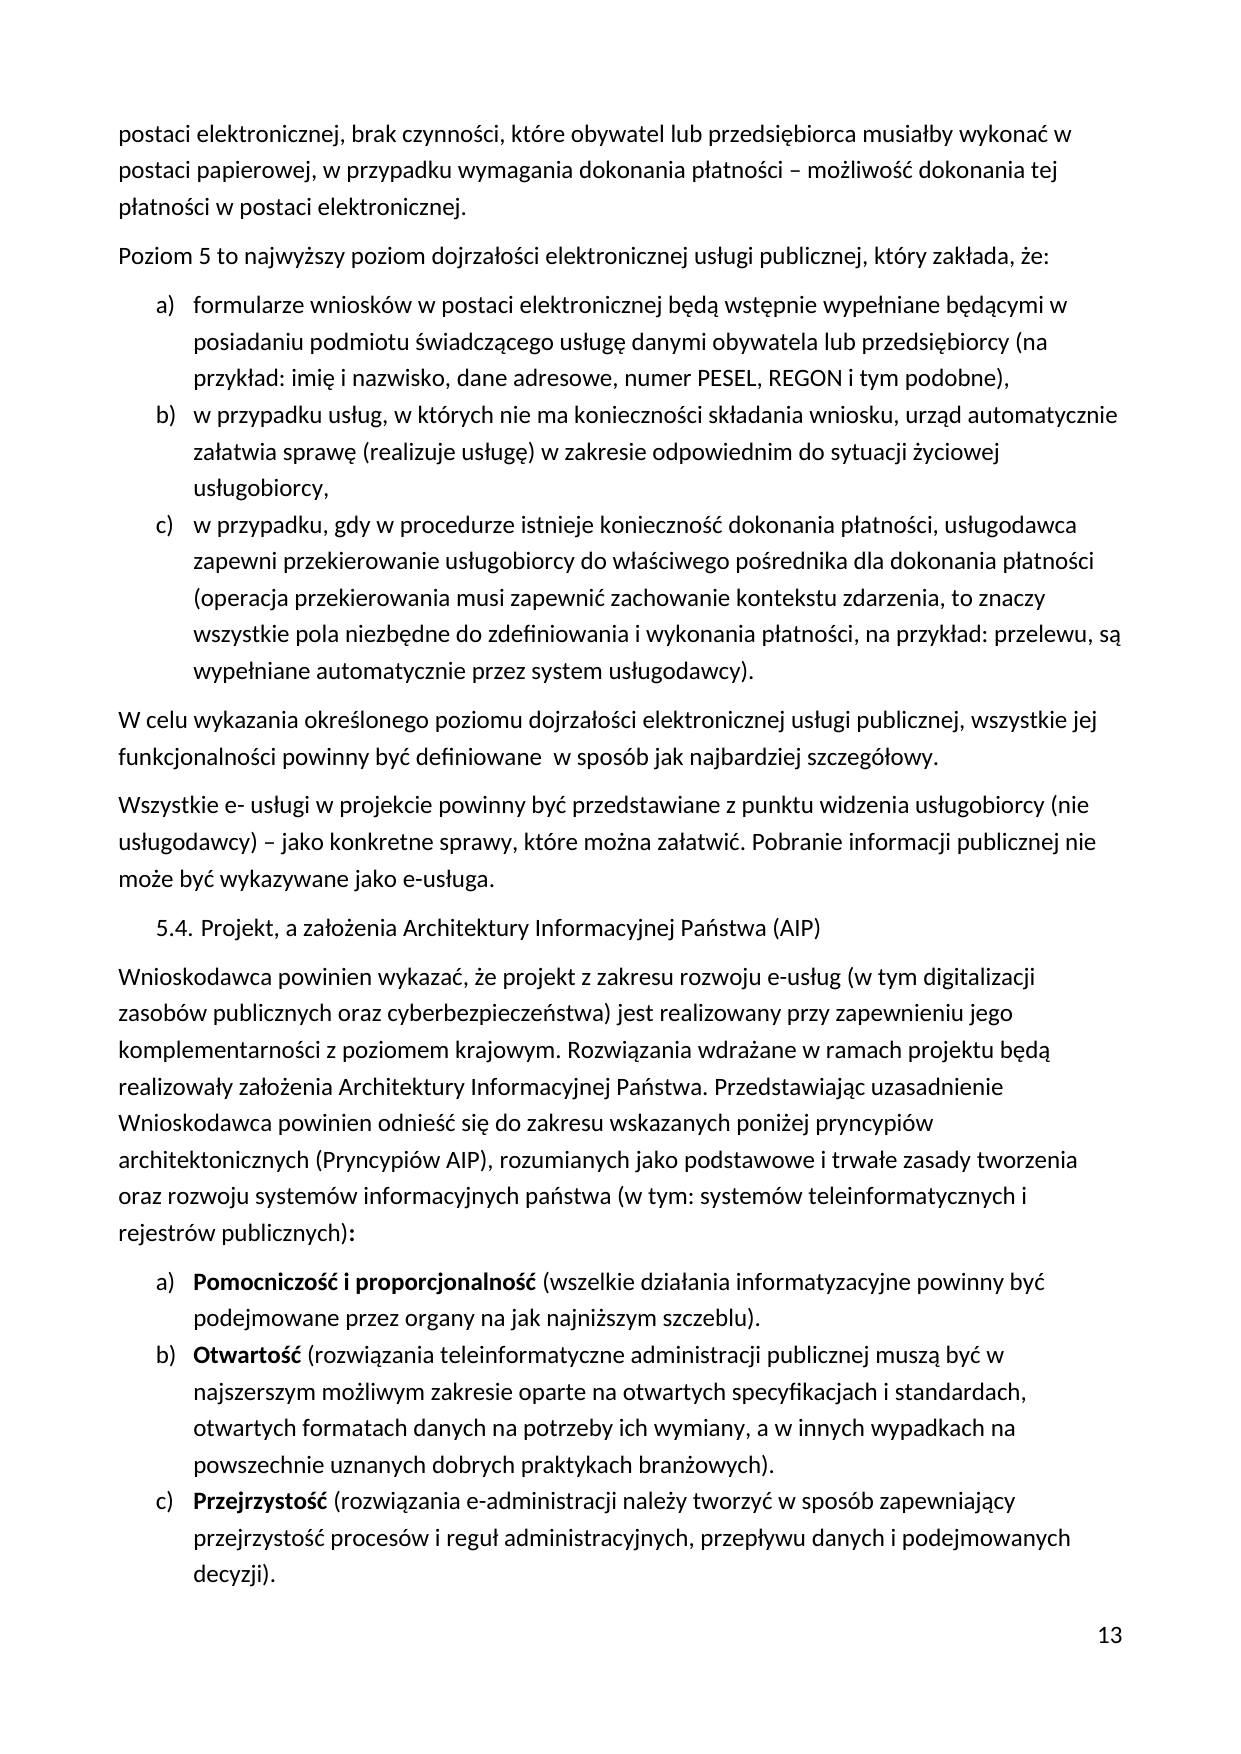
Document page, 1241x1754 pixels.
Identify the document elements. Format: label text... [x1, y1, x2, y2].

list Przejrzystość (rozwiązania e-administracji należy tworzyć w sposób zapewniający przejrzystość procesów i reguł administracyjnych, przepływu danych i podejmowanych decyzji). [156, 1485, 1122, 1589]
text Wnioskodawca powinien wykazać, że projekt z zakresu rozwoju e-usług (w tym digitalizacji zasobów publicznych oraz cyberbezpieczeństwa) jest realizowany przy zapewnieniu jego komplementarności z poziomem krajowym. Rozwiązania wdrażane w ramach projektu będą realizowały założenia Architektury Informacyjnej Państwa. Przedstawiając uzasadnienie Wnioskodawca powinien odnieść się do zakresu wskazanych poniżej pryncypiów architektonicznych (Pryncypiów AIP), rozumianych jako podstawowe i trwałe zasady tworzenia oraz rozwoju systemów informacyjnych państwa (w tym: systemów teleinformatycznych i rejestrów publicznych): [118, 961, 1122, 1247]
text Wszystkie e- usługi w projekcie powinny być przedstawiane z punktu widzenia usługobiorcy (nie usługodawcy) – jako konkretne sprawy, które można załatwić. Pobranie informacji publicznej nie może być wykazywane jako e-usługa. [118, 790, 1122, 893]
list Otwartość (rozwiązania teleinformatyczne administracji publicznej muszą być w najszerszym możliwym zakresie oparte na otwartych specyfikacjach i standardach, otwartych formatach danych na potrzeby ich wymiany, a w innych wypadkach na powszechnie uznanych dobrych praktykach branżowych). [156, 1339, 1122, 1479]
text Poziom 5 to najwyższy poziom dojrzałości elektronicznej usługi publicznej, który zakłada, że: [118, 240, 1122, 271]
subtitle Projekt, a założenia Architektury Informacyjnej Państwa (AIP) [156, 912, 1122, 942]
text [118, 118, 1122, 222]
list formularze wniosków w postaci elektronicznej będą wstępnie wypełniane będącymi w posiadaniu podmiotu świadczącego usługę danymi obywatela lub przedsiębiorcy (na przykład: imię i nazwisko, dane adresowe, numer PESEL, REGON i tym podobne), [156, 289, 1122, 393]
list w przypadku, gdy w procedurze istnieje konieczność dokonania płatności, usługodawca zapewni przekierowanie usługobiorcy do właściwego pośrednika dla dokonania płatności (operacja przekierowania musi zapewnić zachowanie kontekstu zdarzenia, to znaczy wszystkie pola niezbędne do zdefiniowania i wykonania płatności, na przykład: przelewu, są wypełniane automatycznie przez system usługodawcy). [156, 509, 1122, 686]
list w przypadku usług, w których nie ma konieczności składania wniosku, urząd automatycznie załatwia sprawę (realizuje usługę) w zakresie odpowiednim do sytuacji życiowej usługobiorcy, [156, 399, 1122, 503]
text W celu wykazania określonego poziomu dojrzałości elektronicznej usługi publicznej, wszystkie jej funkcjonalności powinny być definiowane w sposób jak najbardziej szczegółowy. [118, 704, 1122, 771]
list Pomocniczość i proporcjonalność (wszelkie działania informatyzacyjne powinny być podejmowane przez organy na jak najniższym szczeblu). [156, 1266, 1122, 1333]
